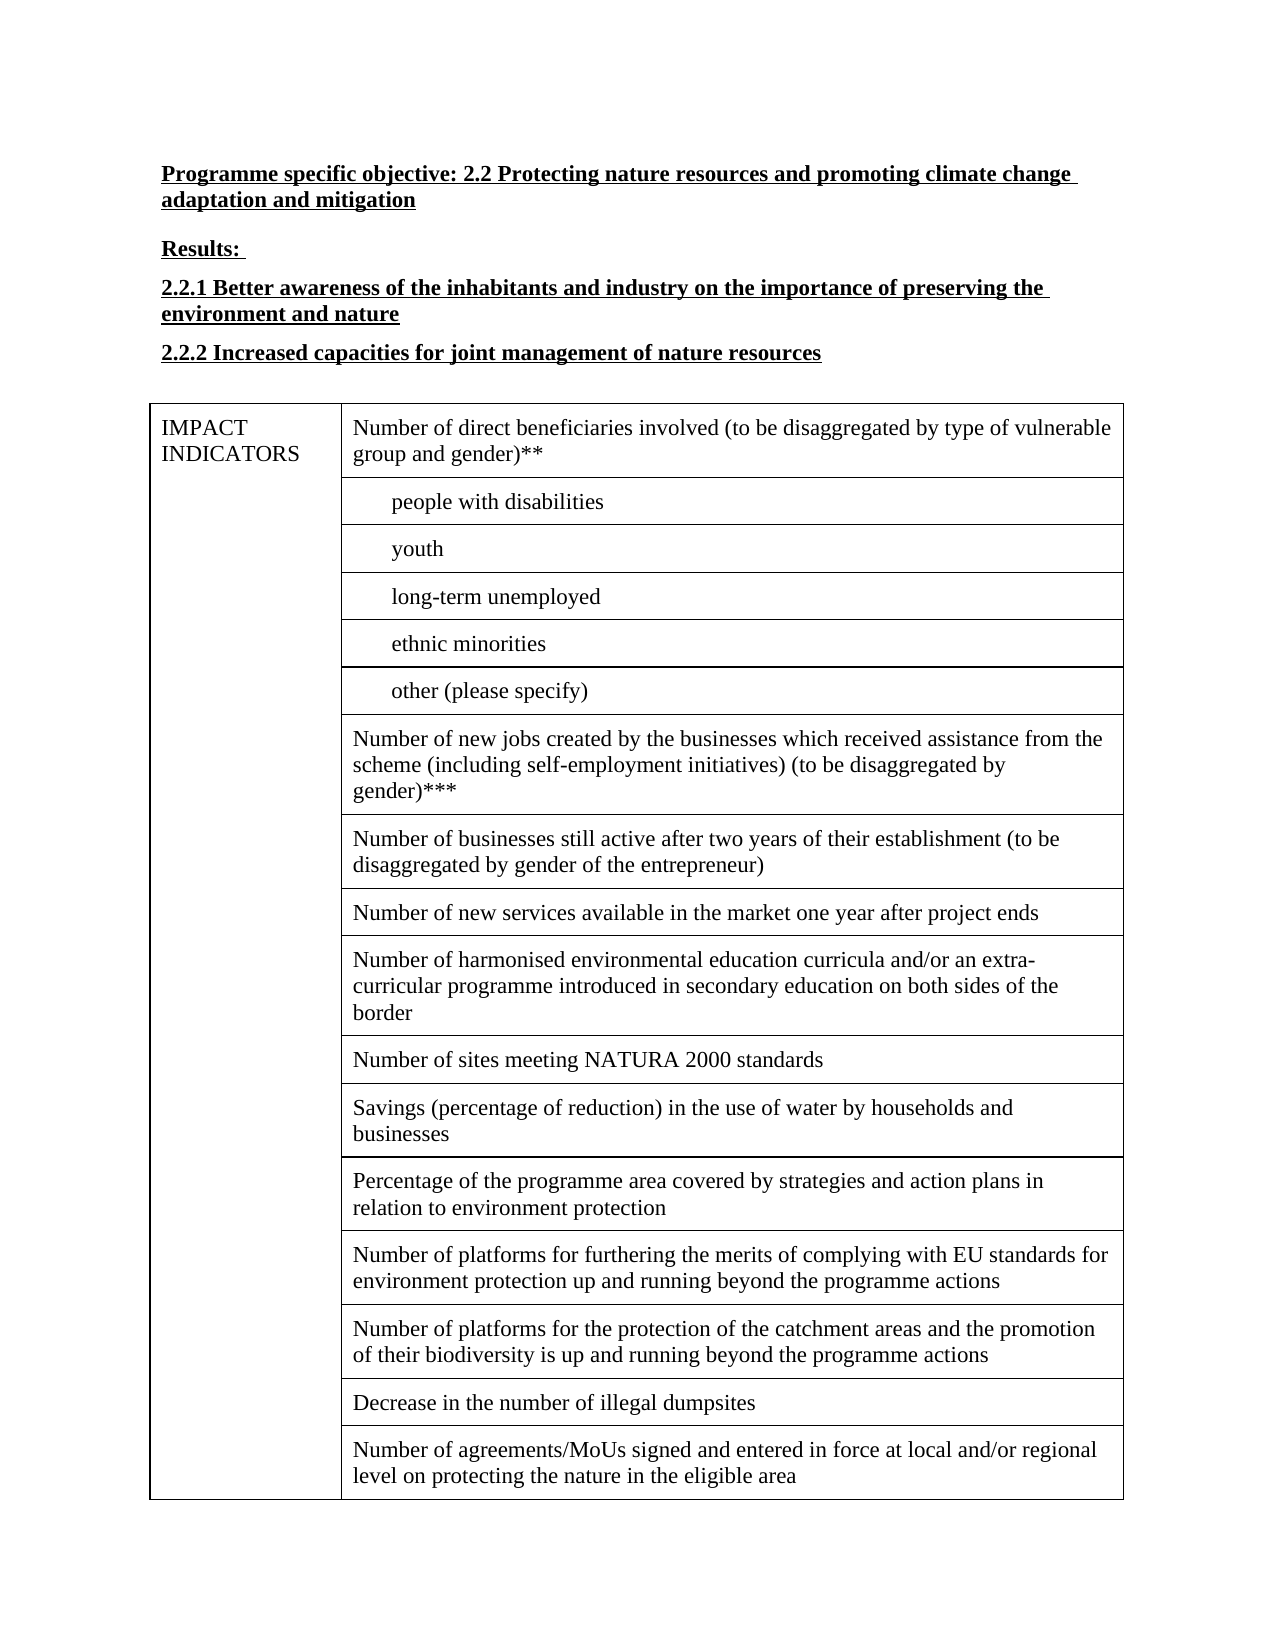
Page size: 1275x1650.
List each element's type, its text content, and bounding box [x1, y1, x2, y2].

table_cell Number of sites meeting NATURA 2000 standards [342, 1036, 1123, 1083]
table_cell youth [342, 525, 1123, 572]
table_cell Number of platforms for furthering the merits of complying with EU standards for environment protection up and running beyond the programme actions [342, 1231, 1123, 1304]
table_cell Percentage of the programme area covered by strategies and action plans in relation to environment protection [342, 1158, 1123, 1230]
table_cell Number of new services available in the market one year after project ends [342, 889, 1123, 935]
table_cell Number of direct beneficiaries involved (to be disaggregated by type of vulnerable group and gender)** [342, 404, 1123, 477]
table_cell long-term unemployed [342, 573, 1123, 619]
table_cell ethnic minorities [342, 620, 1123, 666]
table_cell Number of businesses still active after two years of their establishment (to be disaggregated by gender of the entrepreneur) [342, 815, 1123, 888]
table_cell IMPACT INDICATORS [151, 404, 341, 1499]
table_cell Number of new jobs created by the businesses which received assistance from the scheme (including self-employment initiatives) (to be disaggregated by gender)*** [342, 715, 1123, 814]
table_cell Number of harmonised environmental education curricula and/or an extra-curricular programme introduced in secondary education on both sides of the border [342, 936, 1123, 1035]
table_cell Decrease in the number of illegal dumpsites [342, 1379, 1123, 1425]
table_cell people with disabilities [342, 478, 1123, 524]
table_cell Results: 2.2.1 Better awareness of the inhabitants and industry on the importance of preserving the environment and nature 2.2.2 Increased capacities for joint management of nature resources [150, 225, 1124, 403]
table_cell other (please specify) [342, 668, 1123, 714]
table_header Programme specific objective: 2.2 Protecting nature resources and promoting climate change adaptation and mitigation [150, 150, 1124, 225]
table_cell Number of agreements/MoUs signed and entered in force at local and/or regional level on protecting the nature in the eligible area [342, 1426, 1123, 1499]
table_cell Savings (percentage of reduction) in the use of water by households and businesses [342, 1084, 1123, 1156]
table_cell Number of platforms for the protection of the catchment areas and the promotion of their biodiversity is up and running beyond the programme actions [342, 1305, 1123, 1378]
